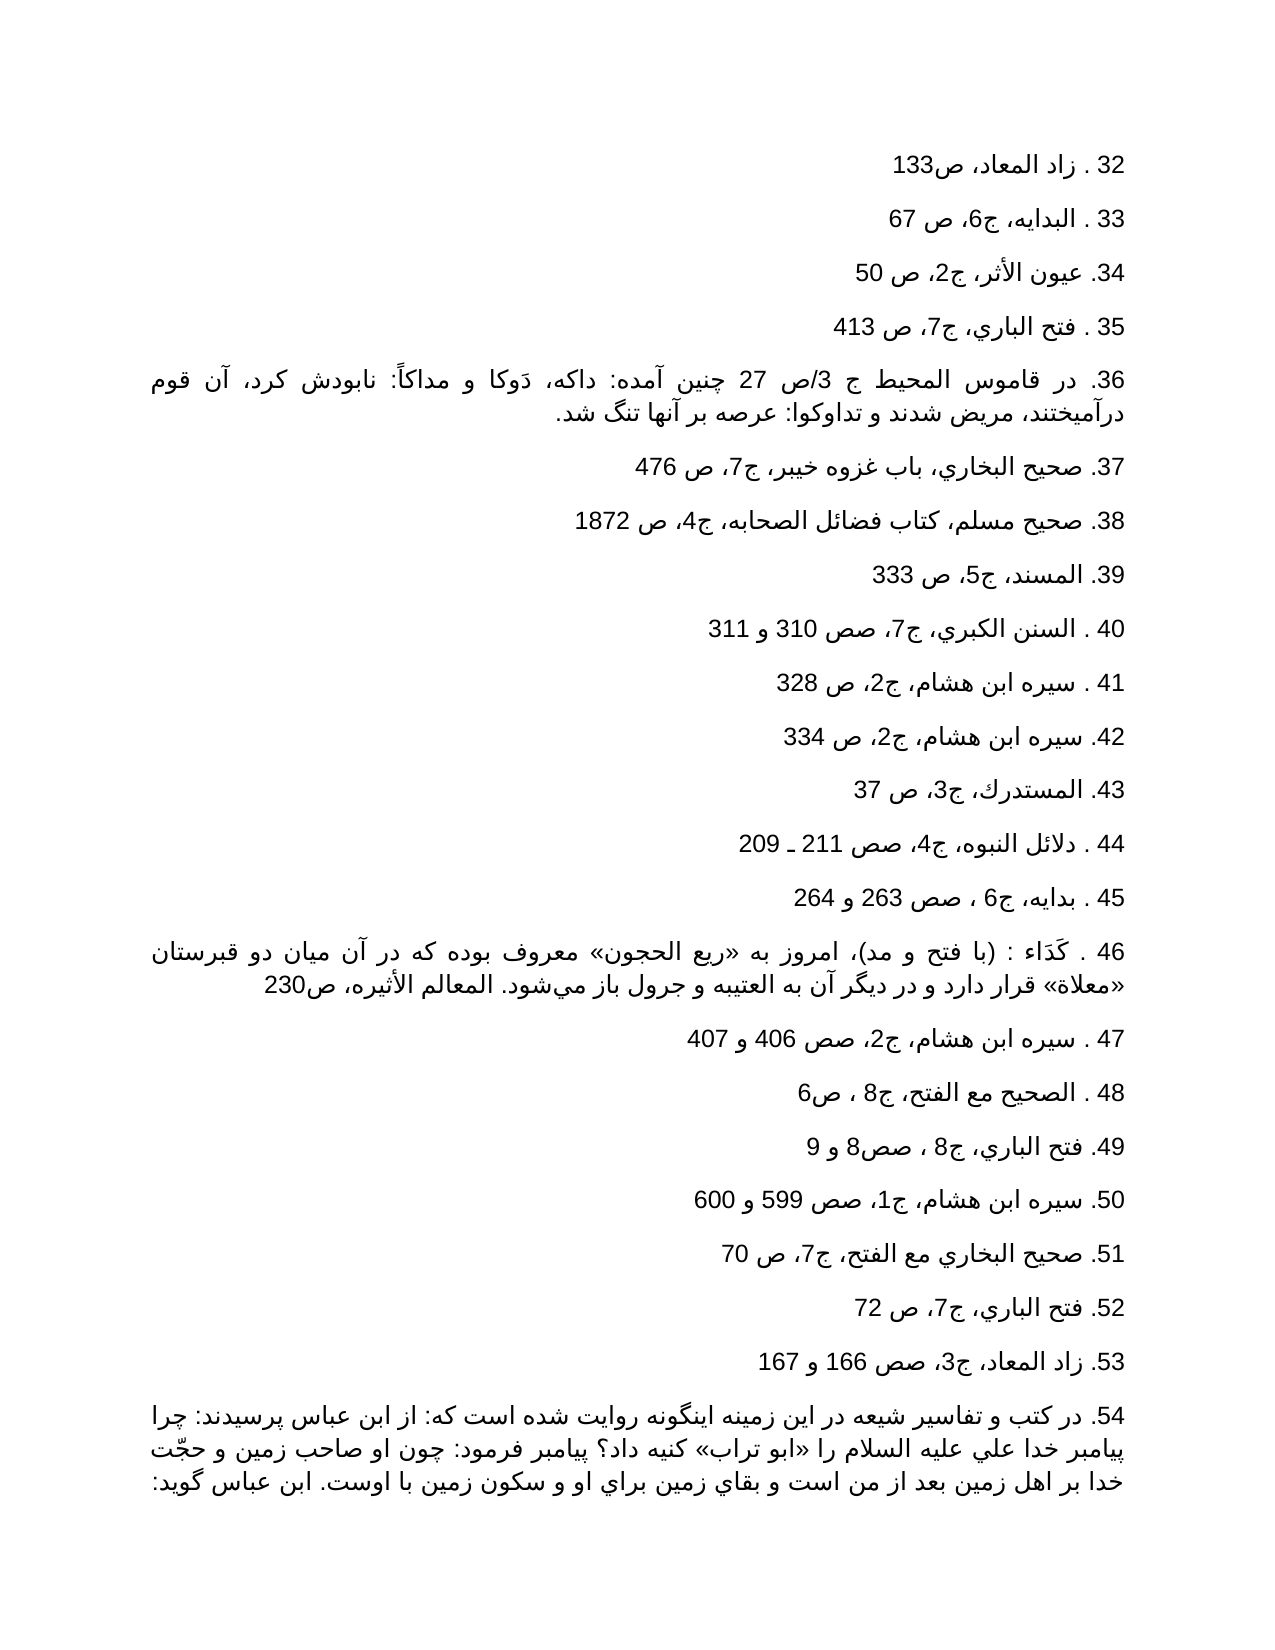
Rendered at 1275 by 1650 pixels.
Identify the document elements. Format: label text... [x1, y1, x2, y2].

text 36. در قاموس المحيط ج 3/ص 27 چنين آمده: داكه، دَوكا و مداكاً: نابودش كرد، آن قوم درآميختند، مريض شدند و تداوكوا: عرصه بر آنها تنگ شد. [150, 365, 1125, 427]
text 33 . البدايه، ج6، ص 67 [150, 204, 1125, 233]
text 40 . السنن الكبري، ج7، صص 310 و 311 [150, 614, 1125, 643]
text 48 . الصحيح مع الفتح، ج8 ، ص6 [150, 1078, 1125, 1106]
text 50. سيره ابن هشام، ج1، صص 599 و 600‍ [150, 1185, 1125, 1214]
text 51. صحيح البخاري مع الفتح، ج7، ص 70 [150, 1239, 1125, 1268]
text 44 . دلائل النبوه، ج4، صص 211 ـ 209 [150, 829, 1125, 858]
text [150, 1401, 1125, 1496]
text 37. صحيح البخاري، باب غزوه خيبر، ج7، ص 476 [150, 452, 1125, 481]
text 52. فتح الباري، ج7، ص 72 [150, 1293, 1125, 1322]
text 35 . فتح الباري، ج7، ص 413 [150, 312, 1125, 340]
text 45 . بدايه، ج6 ، صص 263 و 264 [150, 883, 1125, 912]
text 53. زاد المعاد، ج3، صص 166 و 167 [150, 1347, 1125, 1376]
text 34. عيون الأثر، ج2، ص 50 [150, 258, 1125, 286]
text 49. فتح الباري، ج8 ، صص8 و 9 [150, 1132, 1125, 1160]
text 38. صحيح مسلم، كتاب فضائل الصحابه، ج4، ص 1872 [150, 506, 1125, 535]
text 39. المسند، ج5، ص 333 [150, 560, 1125, 589]
text 47 . سیره ابن هشام، ج2، صص 406 و 407 [150, 1024, 1125, 1053]
text 32 . زاد المعاد، ص133 [150, 150, 1125, 179]
text 41 . سیره ابن هشام، ج2، ص 328 [150, 668, 1125, 696]
text 42. سيره ابن هشام، ج2، ص 334 [150, 722, 1125, 750]
text 43. المستدرك، ج3، ص 37 [150, 775, 1125, 804]
text 46 . كَدَاء : (با فتح و مد)، امروز به «ريع الحجون» معروف بوده كه در آن ميان دو قبرستان «معلاة» قرار دارد و در ديگر آن به العتيبه و جرول باز مي‌شود. المعالم الأثيره، ص230 [150, 937, 1125, 999]
